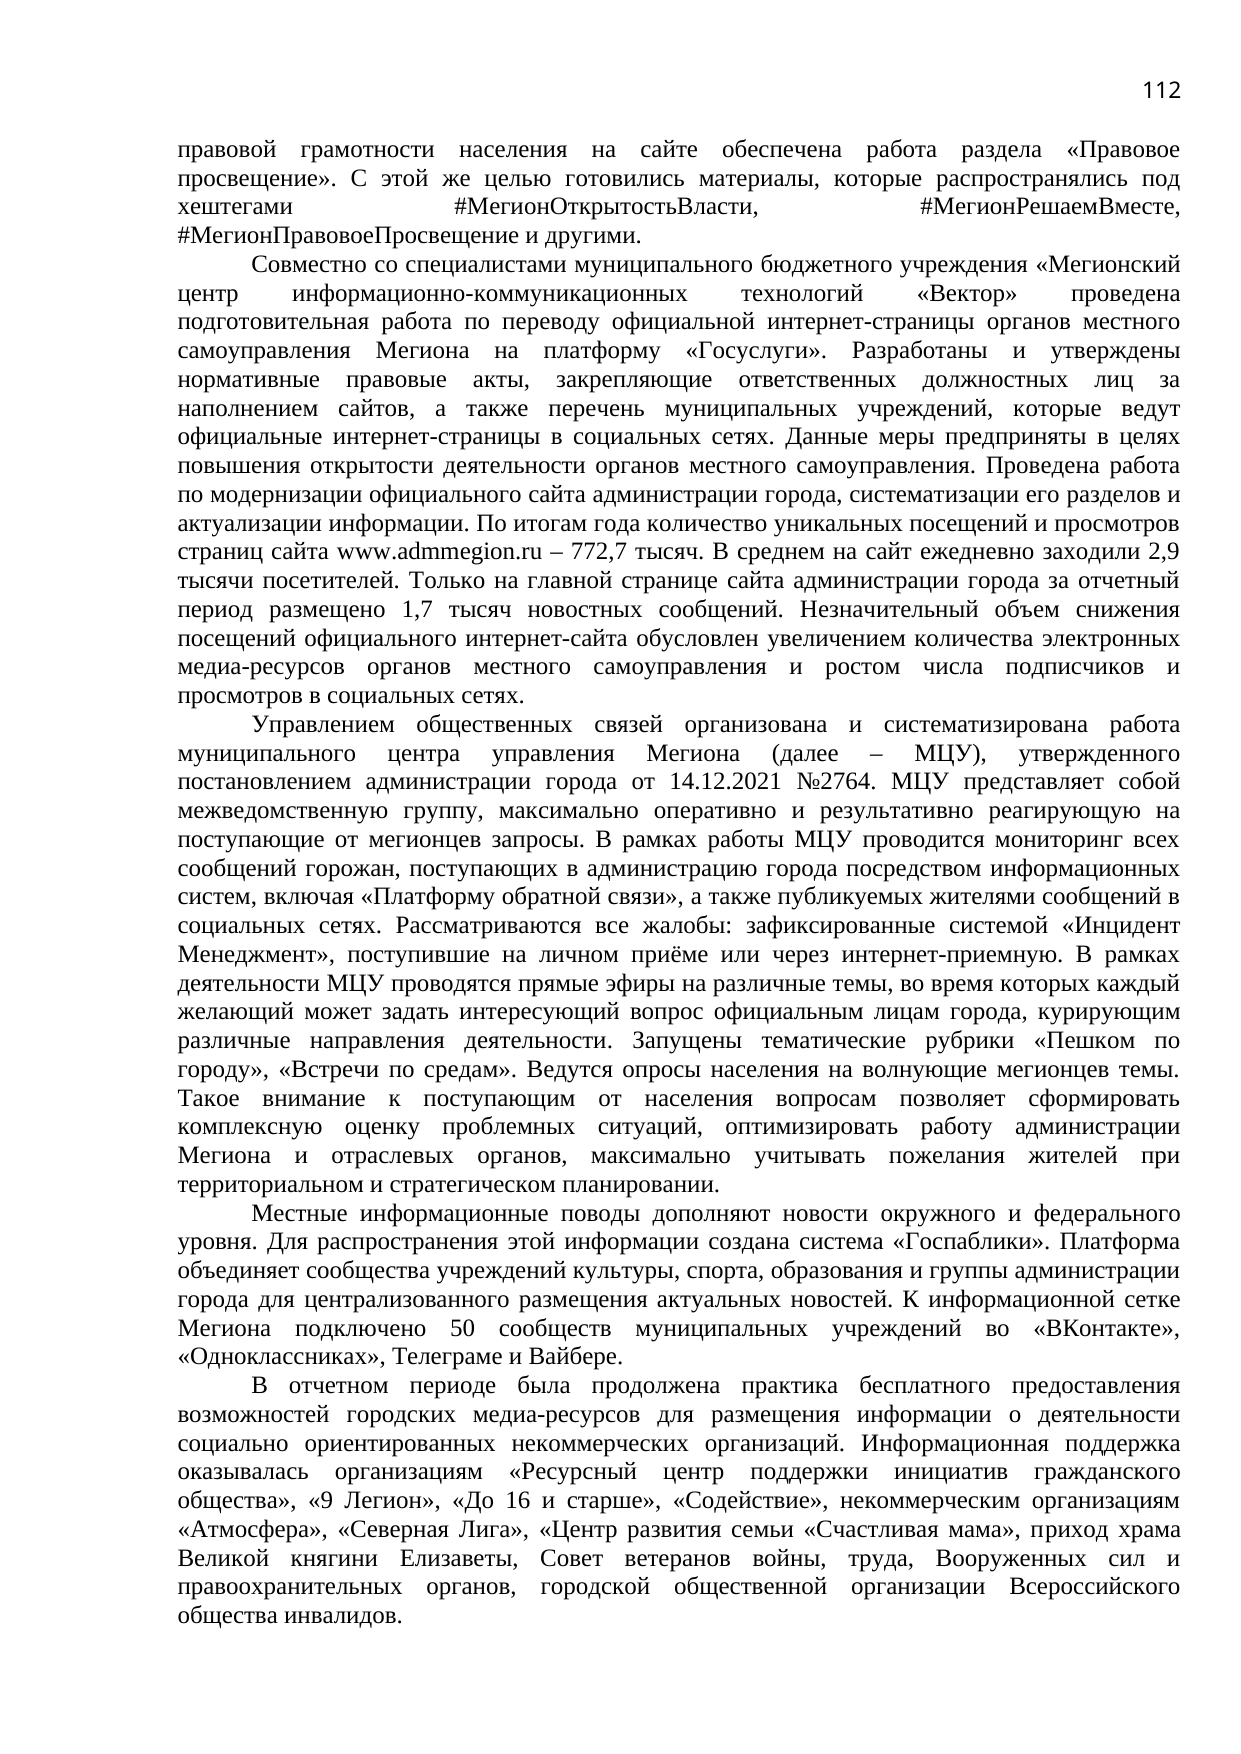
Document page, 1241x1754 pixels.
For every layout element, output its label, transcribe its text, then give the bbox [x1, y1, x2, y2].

text В отчетном периоде была продолжена практика бесплатного предоставления возможностей городских медиа-ресурсов для размещения информации о деятельности социально ориентированных некоммерческих организаций. Информационная поддержка оказывалась организациям «Ресурсный центр поддержки инициатив гражданского общества», «9 Легион», «До 16 и старше», «Содействие», некоммерческим организациям «Атмосфера», «Северная Лига», «Центр развития семьи «Счастливая мама», приход храма Великой княгини Елизаветы, Совет ветеранов войны, труда, Вооруженных сил и правоохранительных органов, городской общественной организации Всероссийского общества инвалидов. [177, 1370, 1181, 1629]
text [177, 134, 1181, 249]
text Управлением общественных связей организована и систематизирована работа муниципального центра управления Мегиона (далее – МЦУ), утвержденного постановлением администрации города от 14.12.2021 №2764. МЦУ представляет собой межведомственную группу, максимально оперативно и результативно реагирующую на поступающие от мегионцев запросы. В рамках работы МЦУ проводится мониторинг всех сообщений горожан, поступающих в администрацию города посредством информационных систем, включая «Платформу обратной связи», а также публикуемых жителями сообщений в социальных сетях. Рассматриваются все жалобы: зафиксированные системой «Инцидент Менеджмент», поступившие на личном приёме или через интернет-приемную. В рамках деятельности МЦУ проводятся прямые эфиры на различные темы, во время которых каждый желающий может задать интересующий вопрос официальным лицам города, курирующим различные направления деятельности. Запущены тематические рубрики «Пешком по городу», «Встречи по средам». Ведутся опросы населения на волнующие мегионцев темы. Такое внимание к поступающим от населения вопросам позволяет сформировать комплексную оценку проблемных ситуаций, оптимизировать работу администрации Мегиона и отраслевых органов, максимально учитывать пожелания жителей при территориальном и стратегическом планировании. [177, 709, 1181, 1198]
text Местные информационные поводы дополняют новости окружного и федерального уровня. Для распространения этой информации создана система «Госпаблики». Платформа объединяет сообщества учреждений культуры, спорта, образования и группы администрации города для централизованного размещения актуальных новостей. К информационной сетке Мегиона подключено 50 сообществ муниципальных учреждений во «ВКонтакте», «Одноклассниках», Телеграме и Вайбере. [177, 1198, 1181, 1370]
text Совместно со специалистами муниципального бюджетного учреждения «Мегионский центр информационно-коммуникационных технологий «Вектор» проведена подготовительная работа по переводу официальной интернет-страницы органов местного самоуправления Мегиона на платформу «Госуслуги». Разработаны и утверждены нормативные правовые акты, закрепляющие ответственных должностных лиц за наполнением сайтов, а также перечень муниципальных учреждений, которые ведут официальные интернет-страницы в социальных сетях. Данные меры предприняты в целях повышения открытости деятельности органов местного самоуправления. Проведена работа по модернизации официального сайта администрации города, систематизации его разделов и актуализации информации. По итогам года количество уникальных посещений и просмотров страниц сайта www.admmegion.ru – 772,7 тысяч. В среднем на сайт ежедневно заходили 2,9 тысячи посетителей. Только на главной странице сайта администрации города за отчетный период размещено 1,7 тысяч новостных сообщений. Незначительный объем снижения посещений официального интернет-сайта обусловлен увеличением количества электронных медиа-ресурсов органов местного самоуправления и ростом числа подписчиков и просмотров в социальных сетях. [177, 249, 1181, 709]
